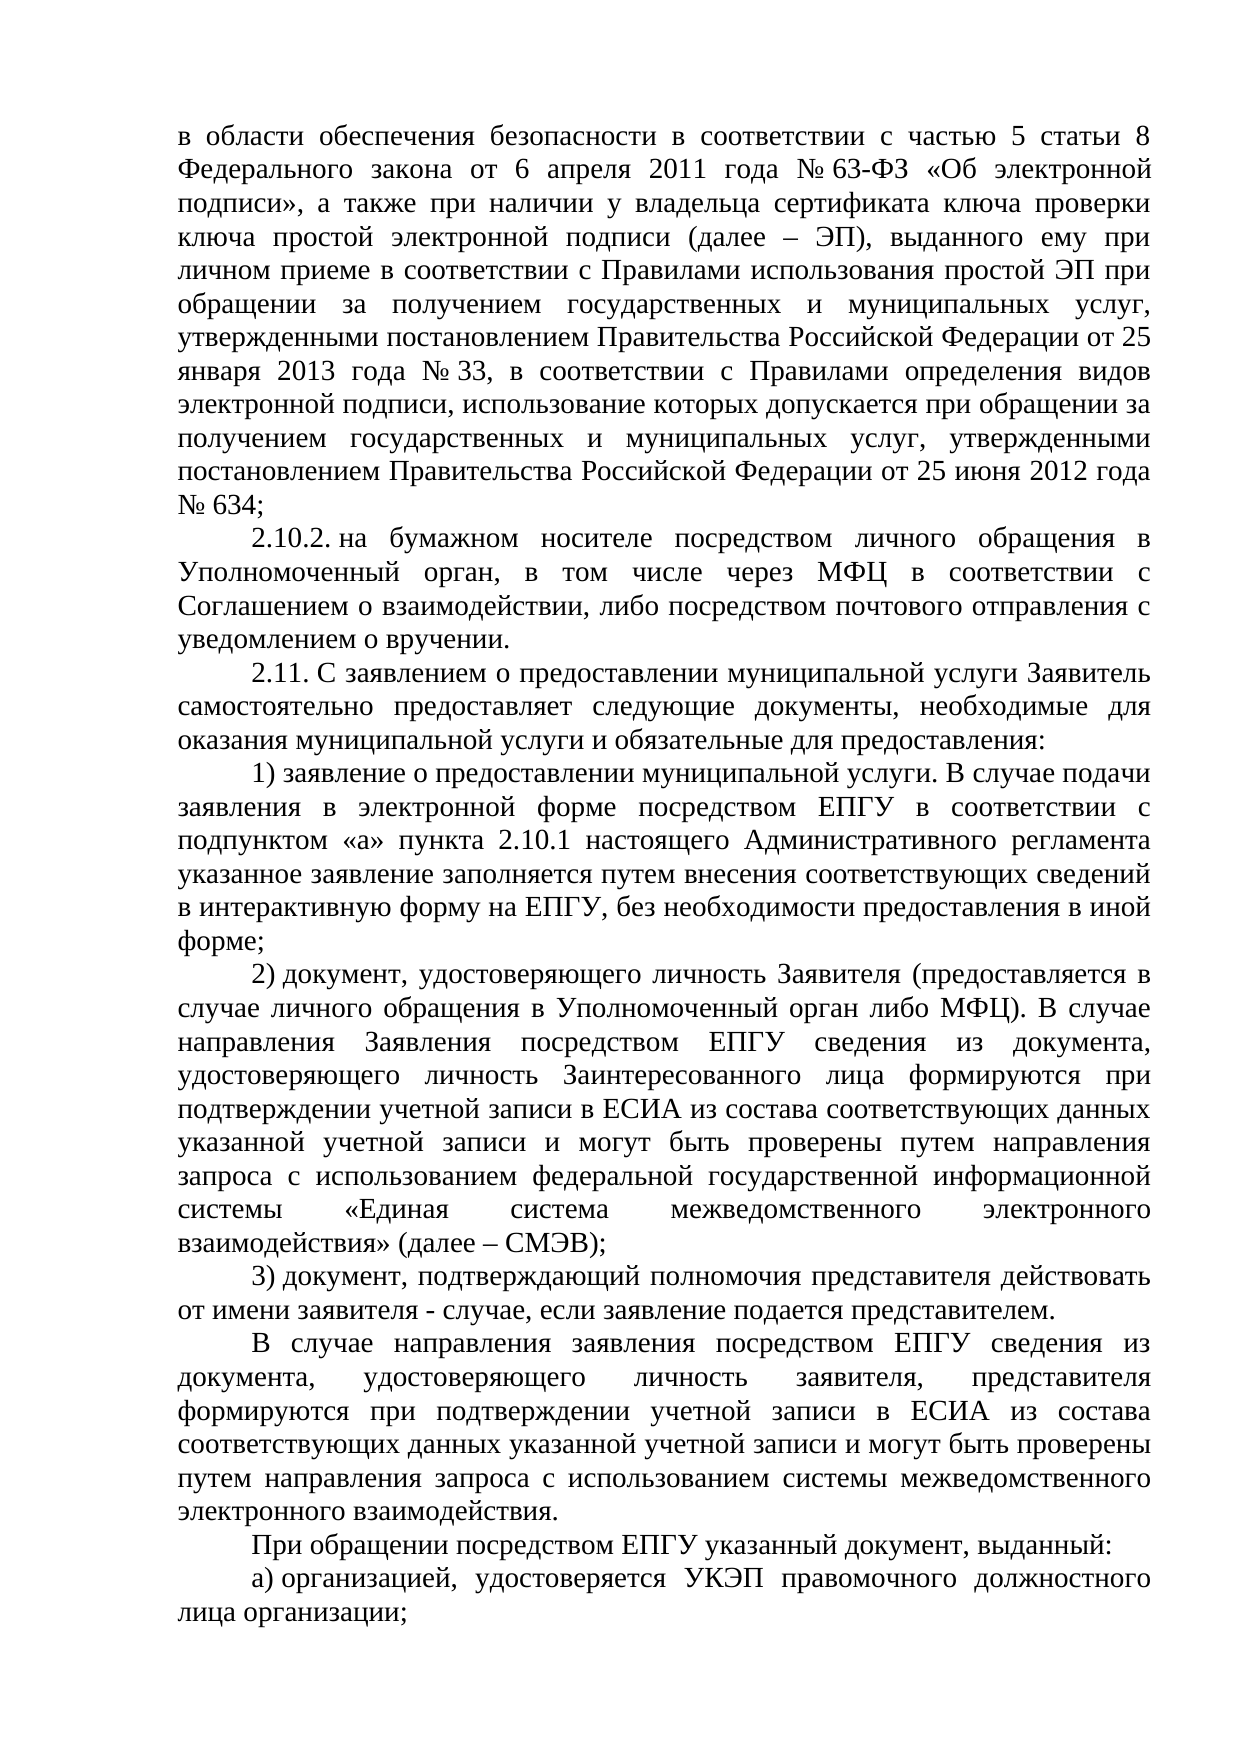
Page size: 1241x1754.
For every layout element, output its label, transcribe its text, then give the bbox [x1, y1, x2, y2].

text В случае направления заявления посредством ЕПГУ сведения из документа, удостоверяющего личность заявителя, представителя формируются при подтверждении учетной записи в ЕСИА из состава соответствующих данных указанной учетной записи и могут быть проверены путем направления запроса с использованием системы межведомственного электронного взаимодействия. [177, 1326, 1152, 1527]
text 2.10.2. на бумажном носителе посредством личного обращения в Уполномоченный орган, в том числе через МФЦ в соответствии с Соглашением о взаимодействии, либо посредством почтового отправления с уведомлением о вручении. [177, 521, 1152, 655]
text а) организацией, удостоверяется УКЭП правомочного должностного лица организации; [177, 1560, 1152, 1627]
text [177, 118, 1152, 521]
text 2) документ, удостоверяющего личность Заявителя (предоставляется в случае личного обращения в Уполномоченный орган либо МФЦ). В случае направления Заявления посредством ЕПГУ сведения из документа, удостоверяющего личность Заинтересованного лица формируются при подтверждении учетной записи в ЕСИА из состава соответствующих данных указанной учетной записи и могут быть проверены путем направления запроса с использованием федеральной государственной информационной системы «Единая система межведомственного электронного взаимодействия» (далее – СМЭВ); [177, 957, 1152, 1258]
text 3) документ, подтверждающий полномочия представителя действовать от имени заявителя - случае, если заявление подается представителем. [177, 1258, 1152, 1326]
text 2.11. С заявлением о предоставлении муниципальной услуги Заявитель самостоятельно предоставляет следующие документы, необходимые для оказания муниципальной услуги и обязательные для предоставления: [177, 655, 1152, 755]
text При обращении посредством ЕПГУ указанный документ, выданный: [177, 1527, 1152, 1560]
text 1) заявление о предоставлении муниципальной услуги. В случае подачи заявления в электронной форме посредством ЕПГУ в соответствии с подпунктом «а» пункта 2.10.1 настоящего Административного регламента указанное заявление заполняется путем внесения соответствующих сведений в интерактивную форму на ЕПГУ, без необходимости предоставления в иной форме; [177, 755, 1152, 957]
